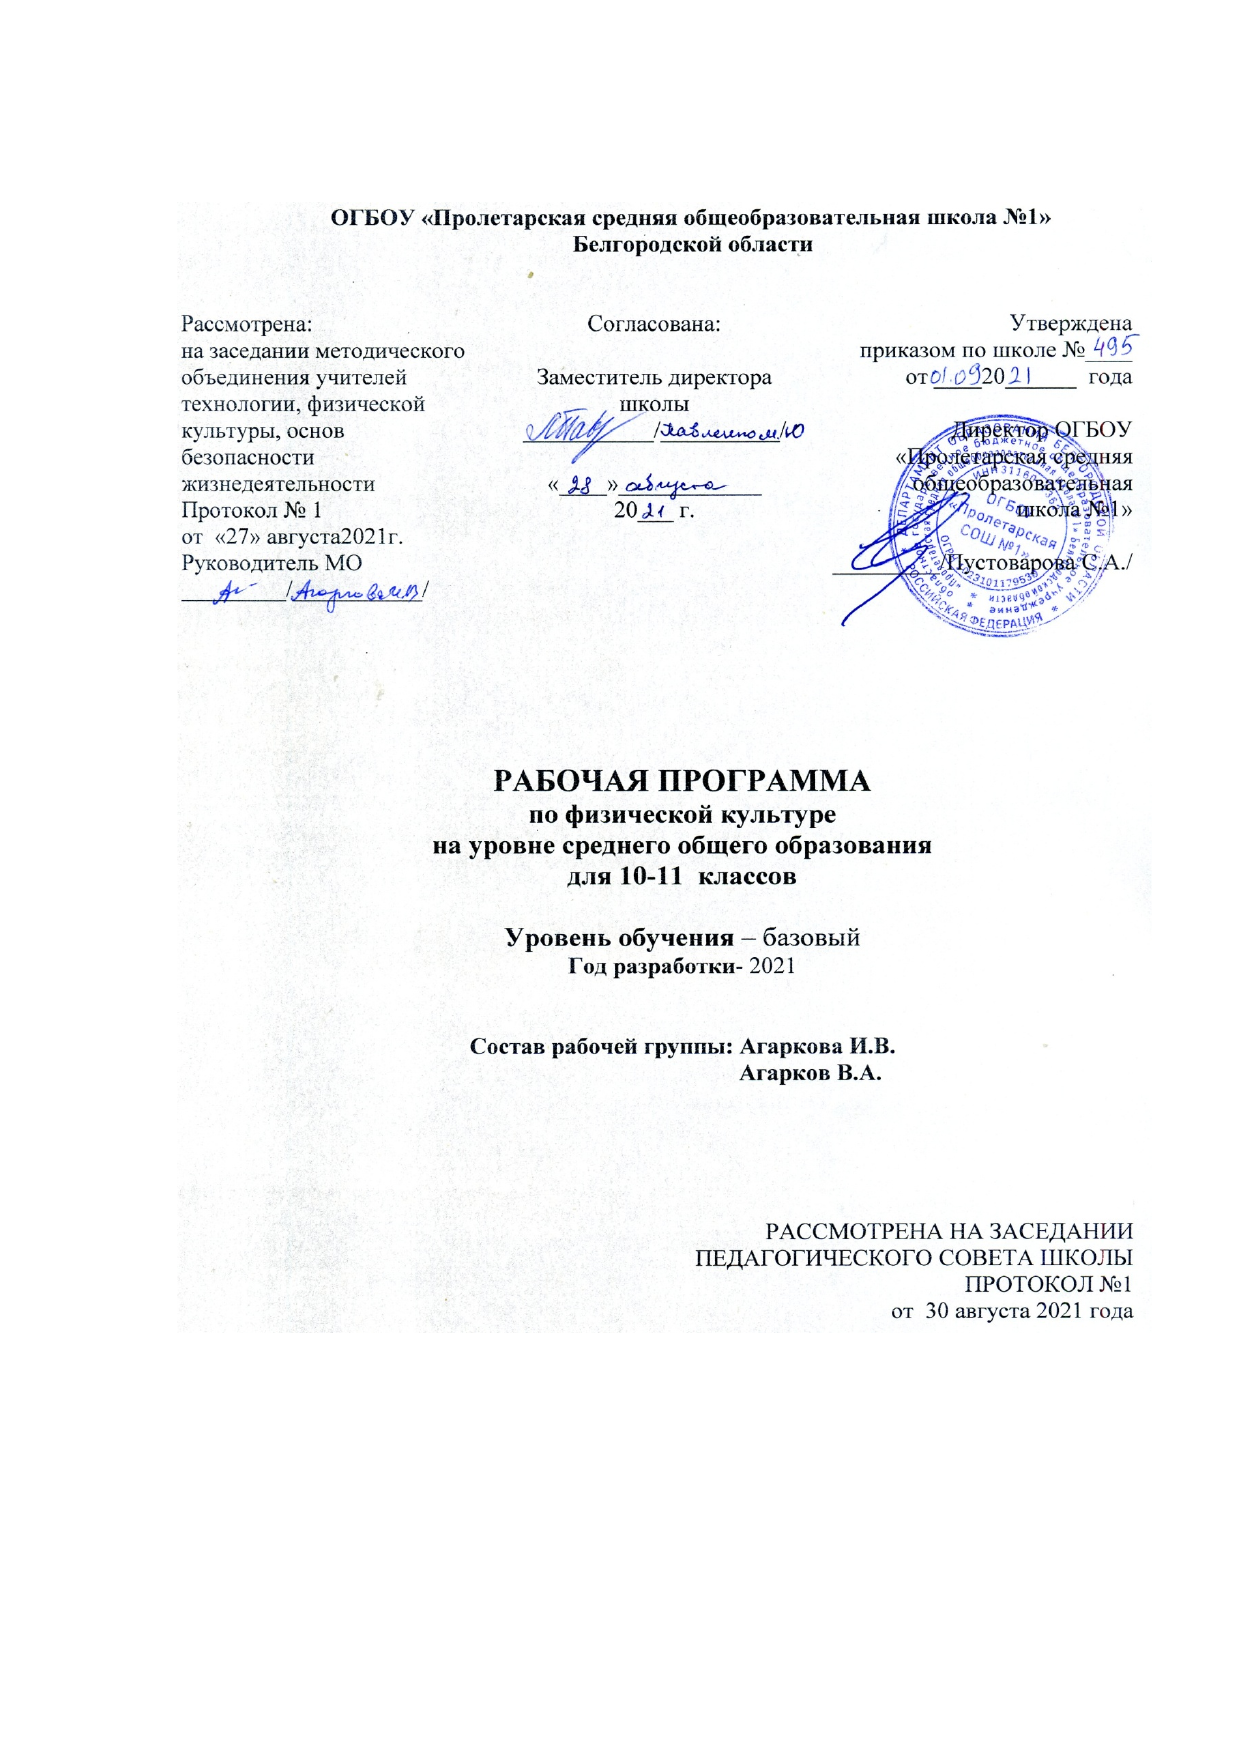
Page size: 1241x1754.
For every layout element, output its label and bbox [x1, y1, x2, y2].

picture [177, 202, 1152, 1333]
